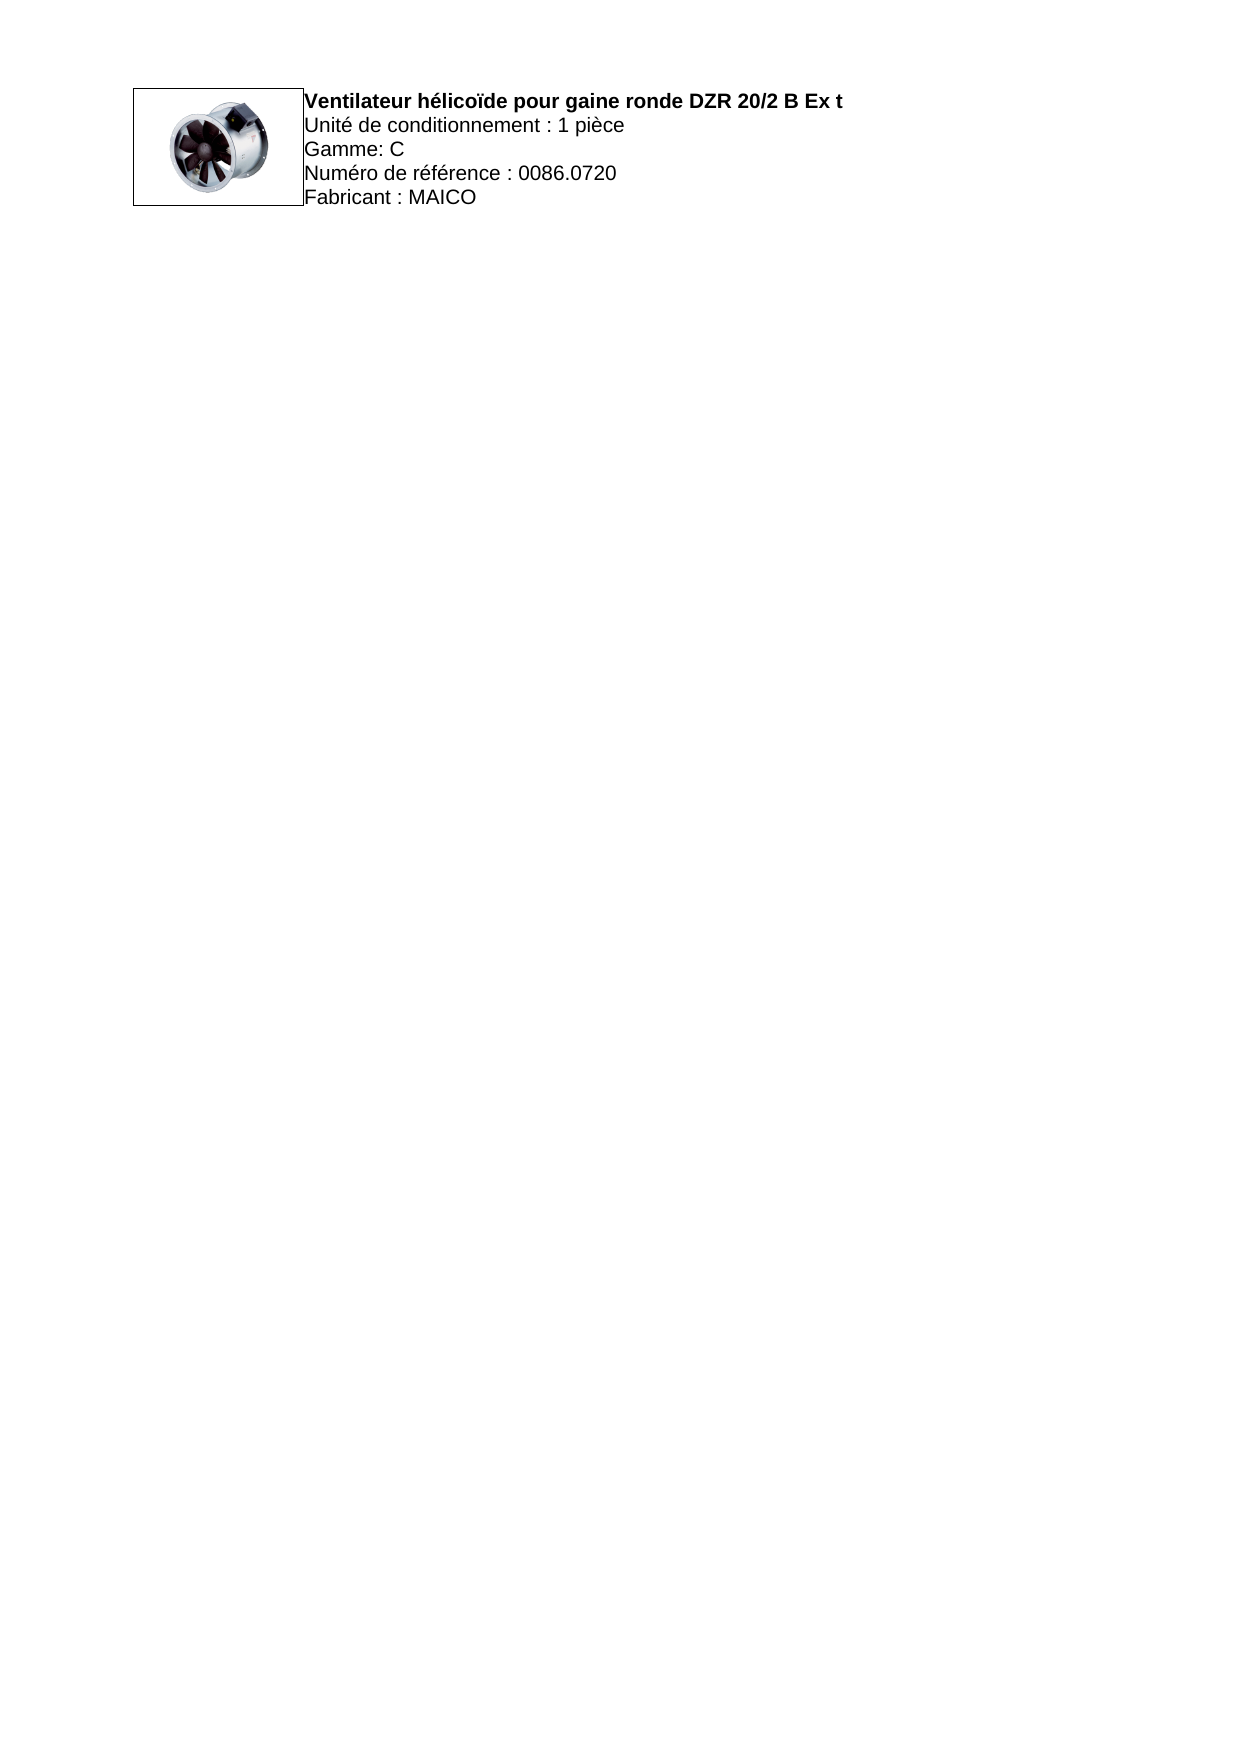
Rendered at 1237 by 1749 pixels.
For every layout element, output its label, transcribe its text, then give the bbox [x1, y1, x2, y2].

text Ventilateur hélicoïde pour gaine ronde DZR 20/2 B Ex tUnité de conditionnement : 1 pièceGamme: C Numéro de référence : 0086.0720Fabricant : MAICO [133, 89, 1148, 208]
picture [134, 89, 303, 205]
